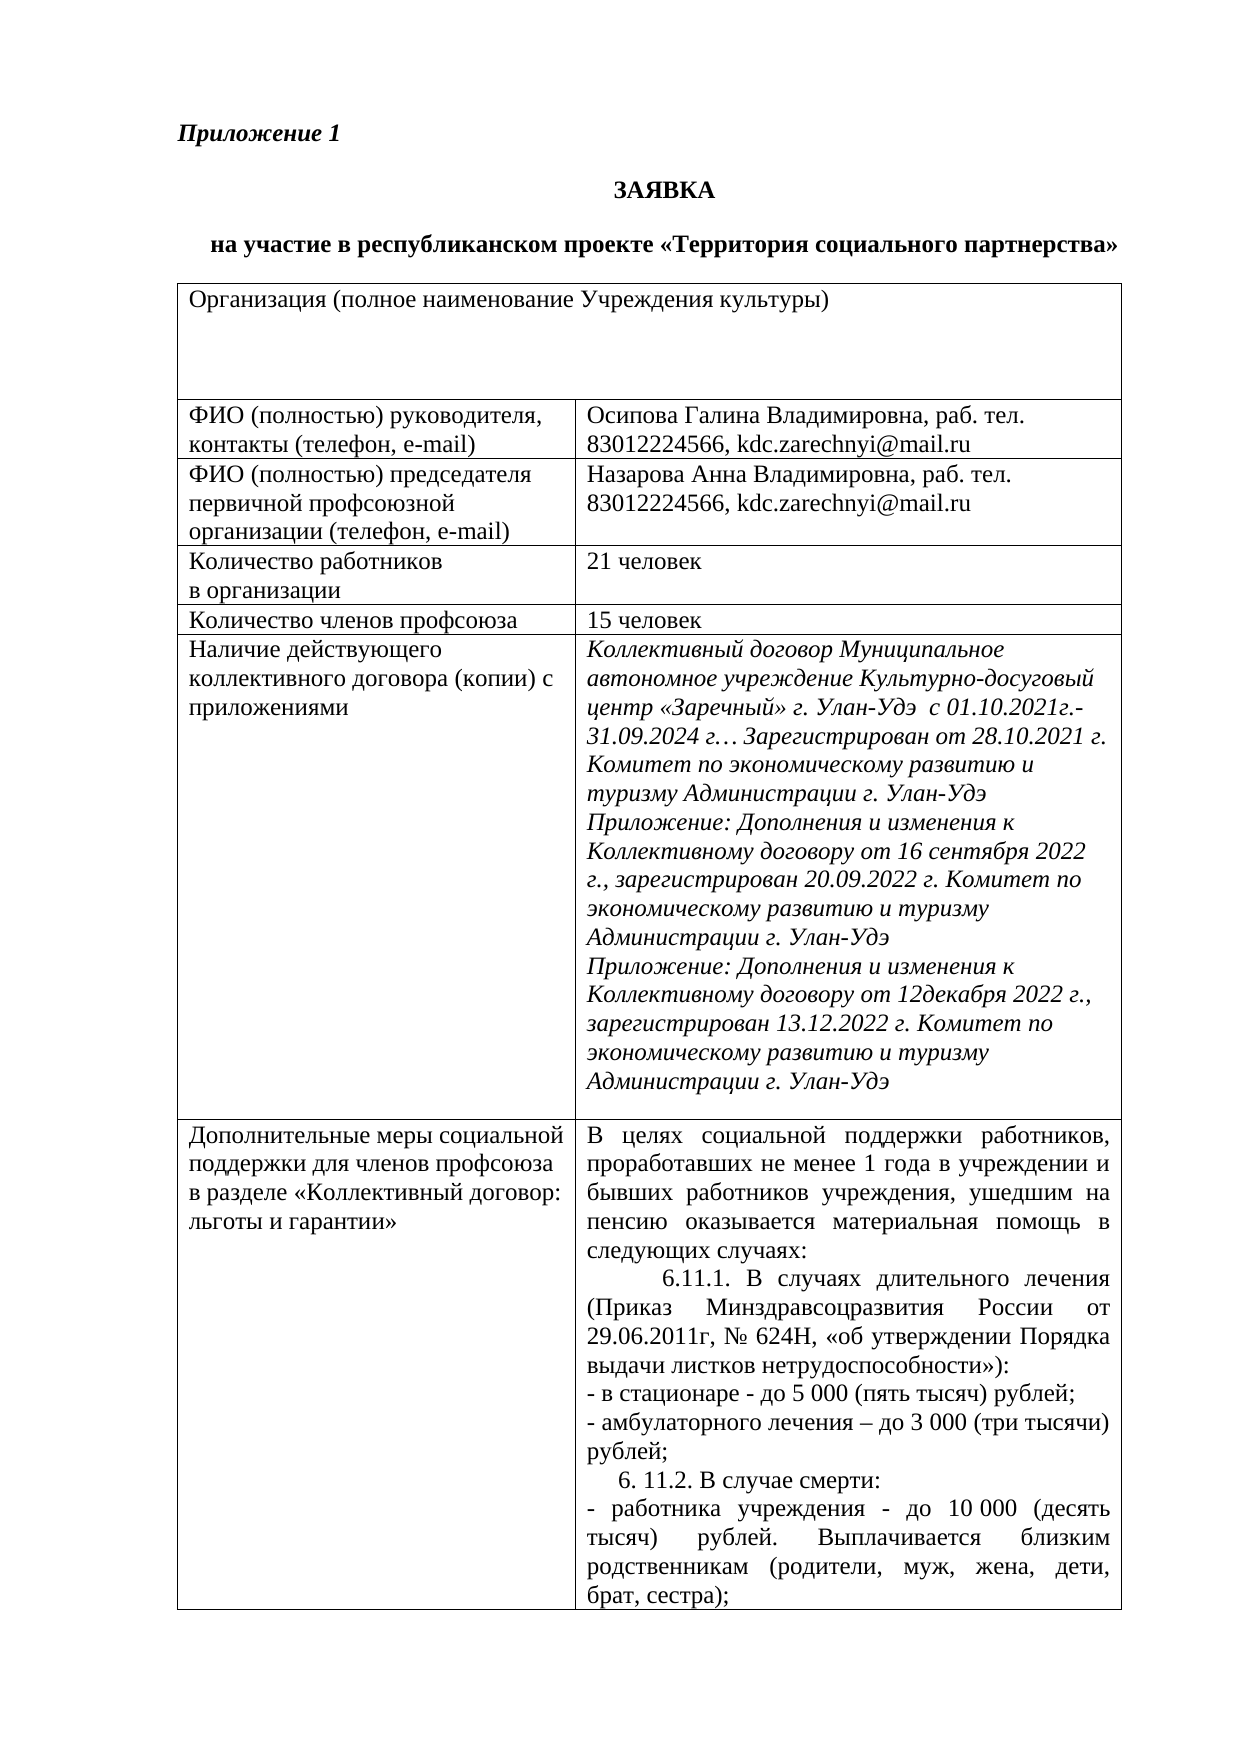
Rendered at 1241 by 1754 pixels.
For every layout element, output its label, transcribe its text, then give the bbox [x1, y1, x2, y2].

table_header Организация (полное наименование Учреждения культуры) [178, 284, 1121, 399]
table_cell Наличие действующего коллективного договора (копии) с приложениями [178, 635, 575, 1119]
table_cell ФИО (полностью) председателя первичной профсоюзной организации (телефон, e-mail) [178, 459, 575, 545]
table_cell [576, 1120, 1121, 1608]
table_cell 15 человек [576, 605, 1121, 633]
table_cell Коллективный договор Муниципальное автономное учреждение Культурно-досуговый центр «Заречный» г. Улан-Удэ с 01.10.2021г.-31.09.2024 г… Зарегистрирован от 28.10.2021 г. Комитет по экономическому развитию и туризму Администрации г. Улан-Удэ Приложение: Дополнения и изменения к Коллективному договору от 16 сентября 2022 г., зарегистрирован 20.09.2022 г. Комитет по экономическому развитию и туризму Администрации г. Улан-Удэ Приложение: Дополнения и изменения к Коллективному договору от 12декабря 2022 г., зарегистрирован 13.12.2022 г. Комитет по экономическому развитию и туризму Администрации г. Улан-Удэ [576, 635, 1121, 1119]
table_cell ФИО (полностью) руководителя, контакты (телефон, e-mail) [178, 400, 575, 458]
table_cell 21 человек [576, 546, 1121, 604]
table_cell Количество членов профсоюза [178, 605, 575, 633]
text Приложение 1 [177, 118, 1152, 147]
table_cell Количество работников в организации [178, 546, 575, 604]
text ЗАЯВКА [177, 176, 1152, 204]
text на участие в республиканском проекте «Территория социального партнерства» [177, 229, 1152, 258]
table_cell Осипова Галина Владимировна, раб. тел. 83012224566, kdc.zarechnyi@mail.ru [576, 400, 1121, 458]
table_cell Назарова Анна Владимировна, раб. тел. 83012224566, kdc.zarechnyi@mail.ru [576, 459, 1121, 545]
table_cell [178, 1120, 575, 1608]
